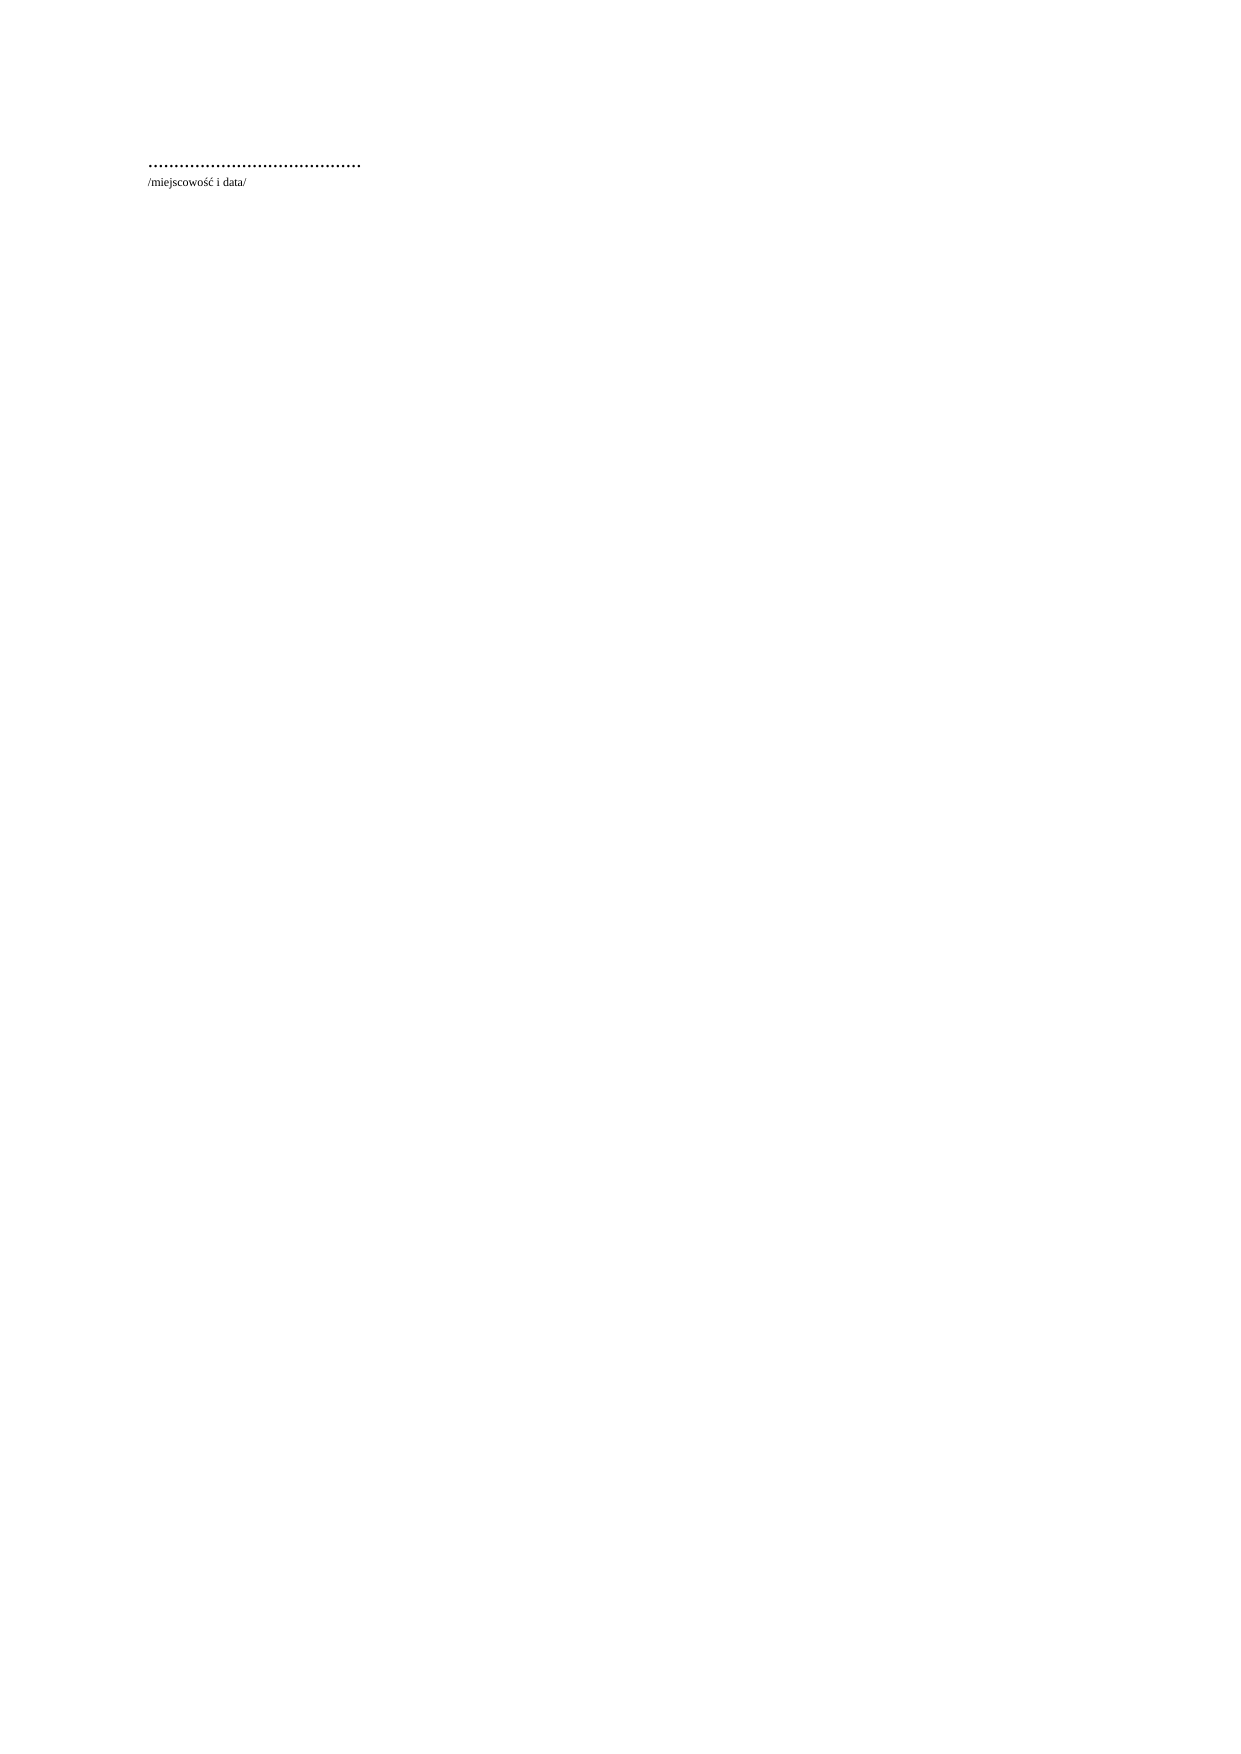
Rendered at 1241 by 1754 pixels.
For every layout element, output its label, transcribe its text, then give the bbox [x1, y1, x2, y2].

text ......................................... /miejscowość i data/ [148, 148, 1093, 199]
